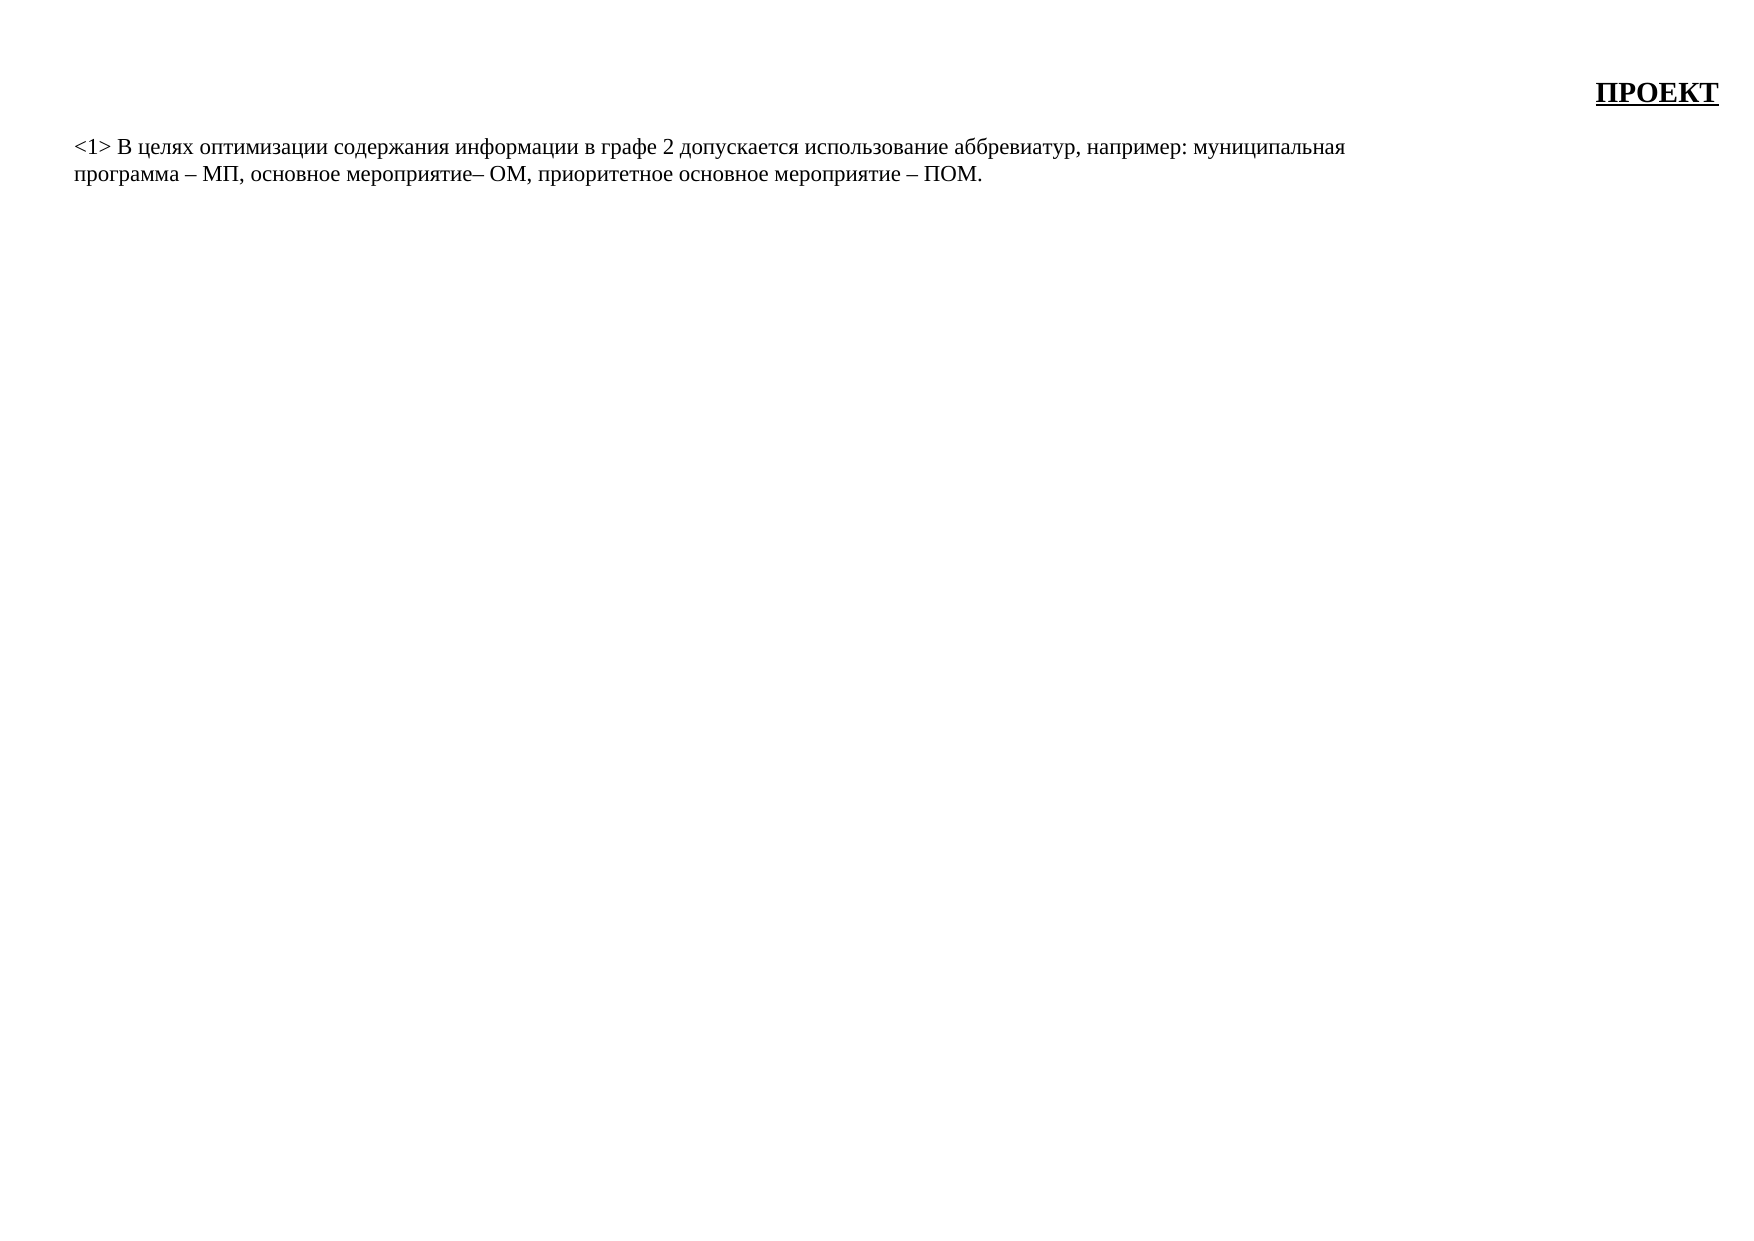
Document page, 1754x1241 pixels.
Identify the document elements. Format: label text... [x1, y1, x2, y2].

text <1> В целях оптимизации содержания информации в графе 2 допускается использование аббревиатур, например: муниципальная программа – МП, основное мероприятие– ОМ, приоритетное основное мероприятие – ПОМ. [74, 133, 1718, 186]
